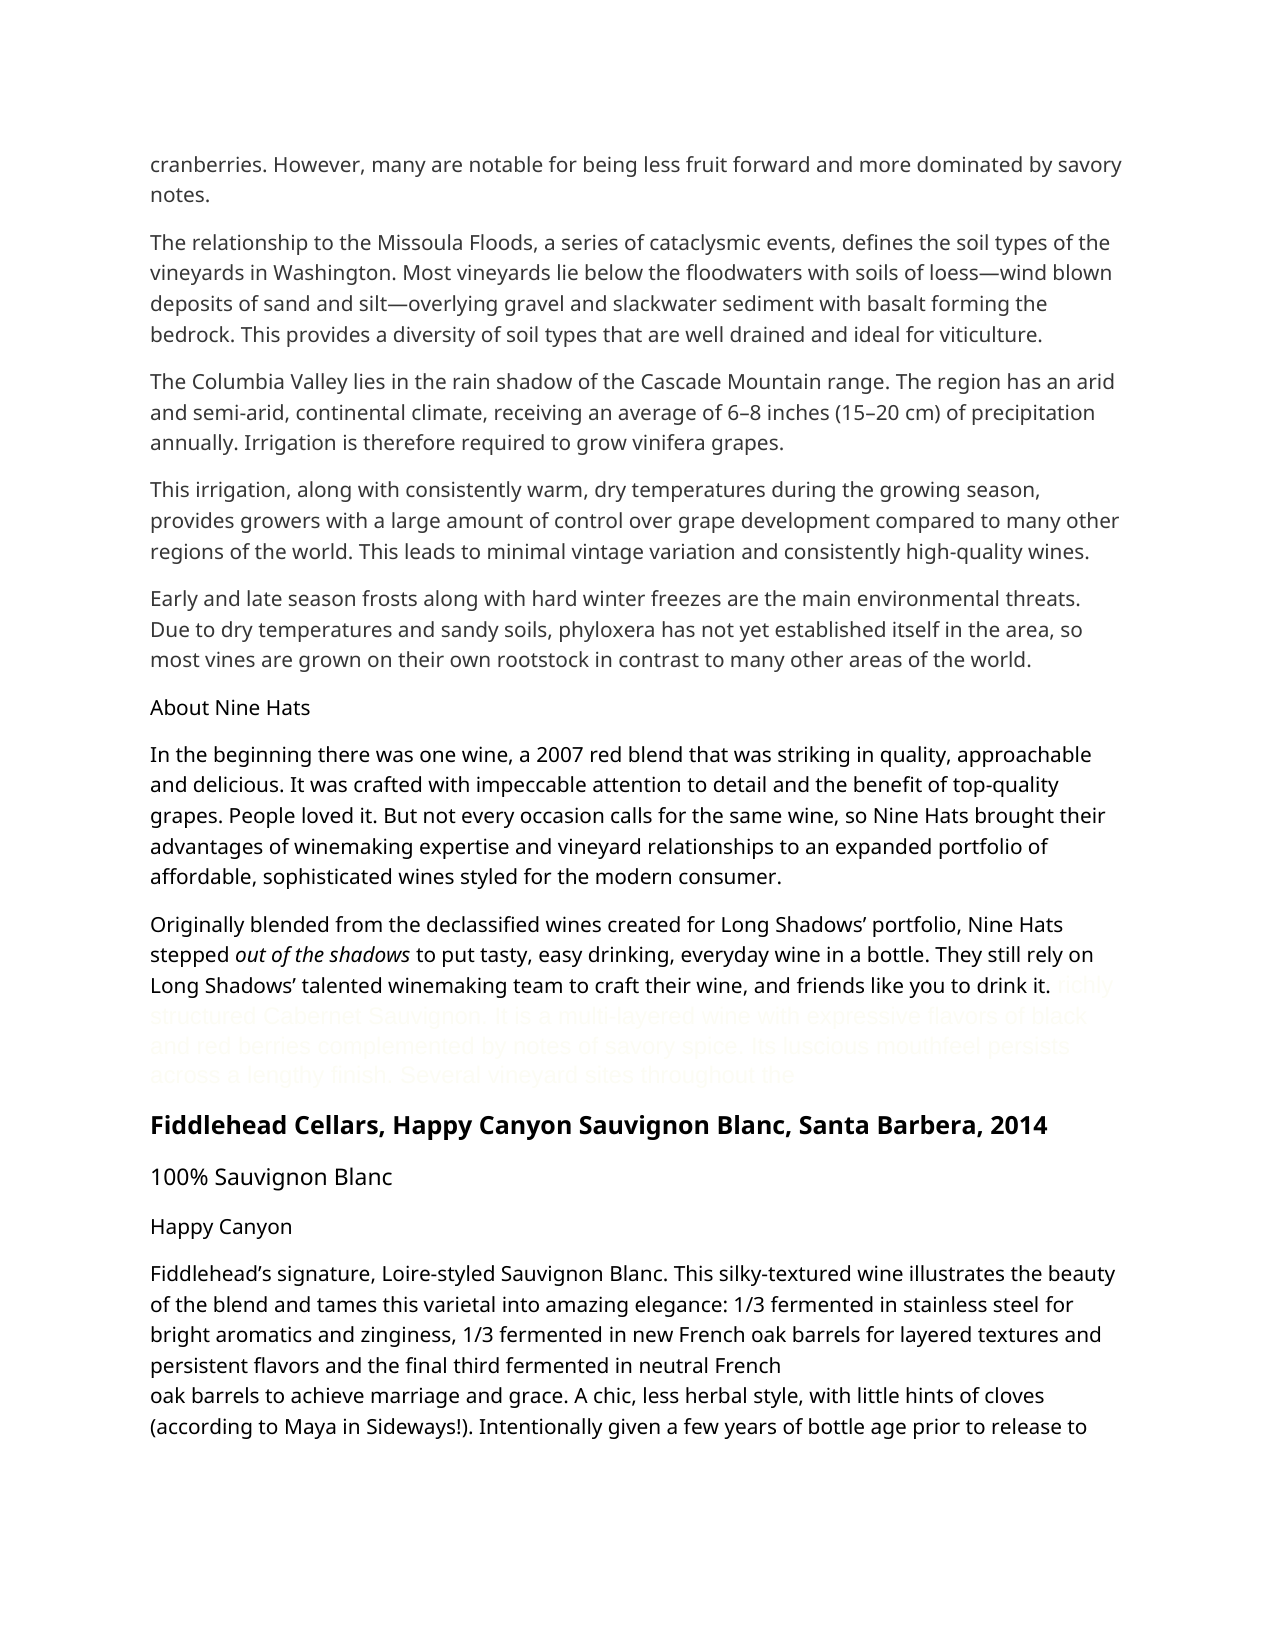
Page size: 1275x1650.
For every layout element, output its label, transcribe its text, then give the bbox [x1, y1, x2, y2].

text This irrigation, along with consistently warm, dry temperatures during the growing season, provides growers with a large amount of control over grape development compared to many other regions of the world. This leads to minimal vintage variation and consistently high-quality wines. [150, 476, 1125, 565]
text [150, 1259, 1125, 1441]
text Originally blended from the declassified wines created for Long Shadows’ portfolio, Nine Hats stepped out of the shadows to put tasty, easy drinking, everyday wine in a bottle. They still rely on Long Shadows’ talented winemaking team to craft their wine, and friends like you to drink it. richly structured Cabernet Sauvignon. It is a multi-layered wine with expressive flavors of black and red berries complemented by notes of savory spice. Its luscious mouthfeel persists across a lengthy finish. Several vineyard sites throughout the [150, 910, 1125, 1089]
text Early and late season frosts along with hard winter freezes are the main environmental threats. Due to dry temperatures and sandy soils, phyloxera has not yet established itself in the area, so most vines are grown on their own rootstock in contrast to many other areas of the world. [150, 584, 1125, 674]
text The Columbia Valley lies in the rain shadow of the Cascade Mountain range. The region has an arid and semi-arid, continental climate, receiving an average of 6–8 inches (15–20 cm) of precipitation annually. Irrigation is therefore required to grow vinifera grapes. [150, 367, 1125, 457]
text About Nine Hats [150, 693, 1125, 721]
text The relationship to the Missoula Floods, a series of cataclysmic events, defines the soil types of the vineyards in Washington. Most vineyards lie below the floodwaters with soils of loess—wind blown deposits of sand and silt—overlying gravel and slackwater sediment with basalt forming the bedrock. This provides a diversity of soil types that are well drained and ideal for viticulture. [150, 228, 1125, 348]
text Fiddlehead Cellars, Happy Canyon Sauvignon Blanc, Santa Barbera, 2014 [150, 1108, 1125, 1142]
text 100% Sauvignon Blanc [150, 1161, 1125, 1193]
text Happy Canyon [150, 1212, 1125, 1240]
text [150, 150, 1125, 209]
text In the beginning there was one wine, a 2007 red blend that was striking in quality, approachable and delicious. It was crafted with impeccable attention to detail and the benefit of top-quality grapes. People loved it. But not every occasion calls for the same wine, so Nine Hats brought their advantages of winemaking expertise and vineyard relationships to an expanded portfolio of affordable, sophisticated wines styled for the modern consumer. [150, 740, 1125, 891]
